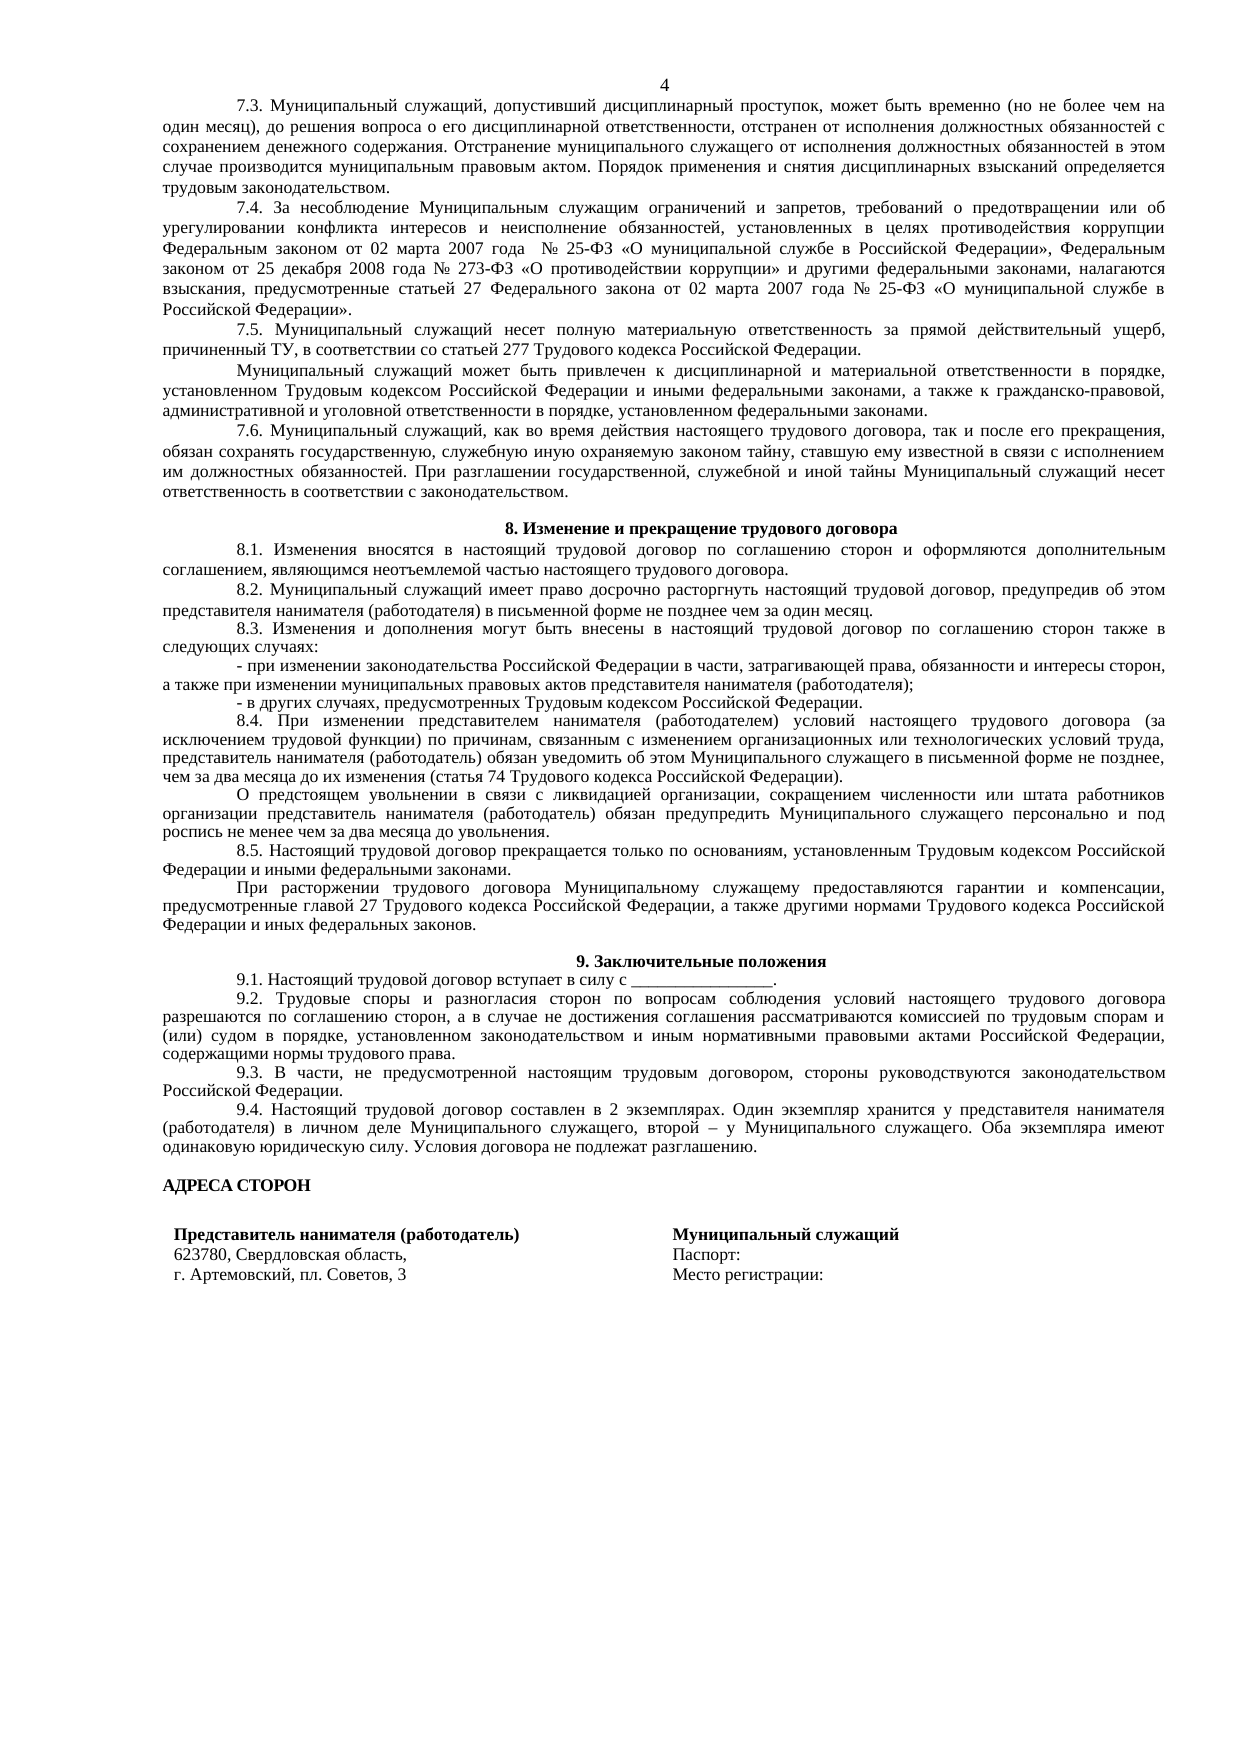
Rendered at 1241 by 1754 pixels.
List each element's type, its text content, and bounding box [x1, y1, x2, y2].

text 9.4. Настоящий трудовой договор составлен в 2 экземплярах. Один экземпляр хранится у представителя нанимателя (работодателя) в личном деле Муниципального служащего, второй – у Муниципального служащего. Оба экземпляра имеют одинаковую юридическую силу. Условия договора не подлежат разглашению. [162, 1101, 1167, 1156]
text При расторжении трудового договора Муниципальному служащему предоставляются гарантии и компенсации, предусмотренные главой 27 Трудового кодекса Российской Федерации, а также другими нормами Трудового кодекса Российской Федерации и иных федеральных законов. [162, 879, 1167, 934]
text 9.2. Трудовые споры и разногласия сторон по вопросам соблюдения условий настоящего трудового договора разрешаются по соглашению сторон, а в случае не достижения соглашения рассматриваются комиссией по трудовым спорам и (или) судом в порядке, установленном законодательством и иным нормативными правовыми актами Российской Федерации, содержащими нормы трудового права. [162, 989, 1167, 1063]
text 8.2. Муниципальный служащий имеет право досрочно расторгнуть настоящий трудовой договор, предупредив об этом представителя нанимателя (работодателя) в письменной форме не позднее чем за один месяц. [162, 579, 1167, 620]
text 7.6. Муниципальный служащий, как во время действия настоящего трудового договора, так и после его прекращения, обязан сохранять государственную, служебную иную охраняемую законом тайну, ставшую ему известной в связи с исполнением им должностных обязанностей. При разглашении государственной, служебной и иной тайны Муниципальный служащий несет ответственность в соответствии с законодательством. [162, 420, 1167, 502]
text АДРЕСА СТОРОН [162, 1174, 1167, 1223]
text 8. Изменение и прекращение трудового договора [162, 520, 1167, 538]
table_cell Паспорт: Место регистрации: [661, 1244, 1159, 1284]
table_cell 623780, Свердловская область, г. Артемовский, пл. Советов, 3 [163, 1244, 661, 1284]
table_header Муниципальный служащий [661, 1224, 1159, 1244]
text 8.3. Изменения и дополнения могут быть внесены в настоящий трудовой договор по соглашению сторон также в следующих случаях: [162, 620, 1167, 657]
text 8.5. Настоящий трудовой договор прекращается только по основаниям, установленным Трудовым кодексом Российской Федерации и иными федеральными законами. [162, 842, 1167, 879]
text - в других случаях, предусмотренных Трудовым кодексом Российской Федерации. [162, 694, 1167, 712]
text 7.3. Муниципальный служащий, допустивший дисциплинарный проступок, может быть временно (но не более чем на один месяц), до решения вопроса о его дисциплинарной ответственности, отстранен от исполнения должностных обязанностей с сохранением денежного содержания. Отстранение муниципального служащего от исполнения должностных обязанностей в этом случае производится муниципальным правовым актом. Порядок применения и снятия дисциплинарных взысканий определяется трудовым законодательством. [162, 95, 1167, 197]
table_header Представитель нанимателя (работодатель) [163, 1224, 661, 1244]
text - при изменении законодательства Российской Федерации в части, затрагивающей права, обязанности и интересы сторон, а также при изменении муниципальных правовых актов представителя нанимателя (работодателя); [162, 657, 1167, 694]
text 9.3. В части, не предусмотренной настоящим трудовым договором, стороны руководствуются законодательством Российской Федерации. [162, 1063, 1167, 1101]
text 7.5. Муниципальный служащий несет полную материальную ответственность за прямой действительный ущерб, причиненный ТУ, в соответствии со статьей 277 Трудового кодекса Российской Федерации. [162, 319, 1167, 359]
text 8.4. При изменении представителем нанимателя (работодателем) условий настоящего трудового договора (за исключением трудовой функции) по причинам, связанным с изменением организационных или технологических условий труда, представитель нанимателя (работодатель) обязан уведомить об этом Муниципального служащего в письменной форме не позднее, чем за два месяца до их изменения (статья 74 Трудового кодекса Российской Федерации). [162, 712, 1167, 786]
text 7.4. За несоблюдение Муниципальным служащим ограничений и запретов, требований о предотвращении или об урегулировании конфликта интересов и неисполнение обязанностей, установленных в целях противодействия коррупции Федеральным законом от 02 марта 2007 года № 25-ФЗ «О муниципальной службе в Российской Федерации», Федеральным законом от 25 декабря 2008 года № 273-ФЗ «О противодействии коррупции» и другими федеральными законами, налагаются взыскания, предусмотренные статьей 27 Федерального закона от 02 марта 2007 года № 25-ФЗ «О муниципальной службе в Российской Федерации». [162, 197, 1167, 319]
text 8.1. Изменения вносятся в настоящий трудовой договор по соглашению сторон и оформляются дополнительным соглашением, являющимся неотъемлемой частью настоящего трудового договора. [162, 538, 1167, 579]
text О предстоящем увольнении в связи с ликвидацией организации, сокращением численности или штата работников организации представитель нанимателя (работодатель) обязан предупредить Муниципального служащего персонально и под роспись не менее чем за два месяца до увольнения. [162, 786, 1167, 842]
text 9. Заключительные положения [162, 953, 1167, 971]
text Муниципальный служащий может быть привлечен к дисциплинарной и материальной ответственности в порядке, установленном Трудовым кодексом Российской Федерации и иными федеральными законами, а также к гражданско-правовой, административной и уголовной ответственности в порядке, установленном федеральными законами. [162, 359, 1167, 420]
text 9.1. Настоящий трудовой договор вступает в силу с ________________. [162, 971, 1167, 989]
